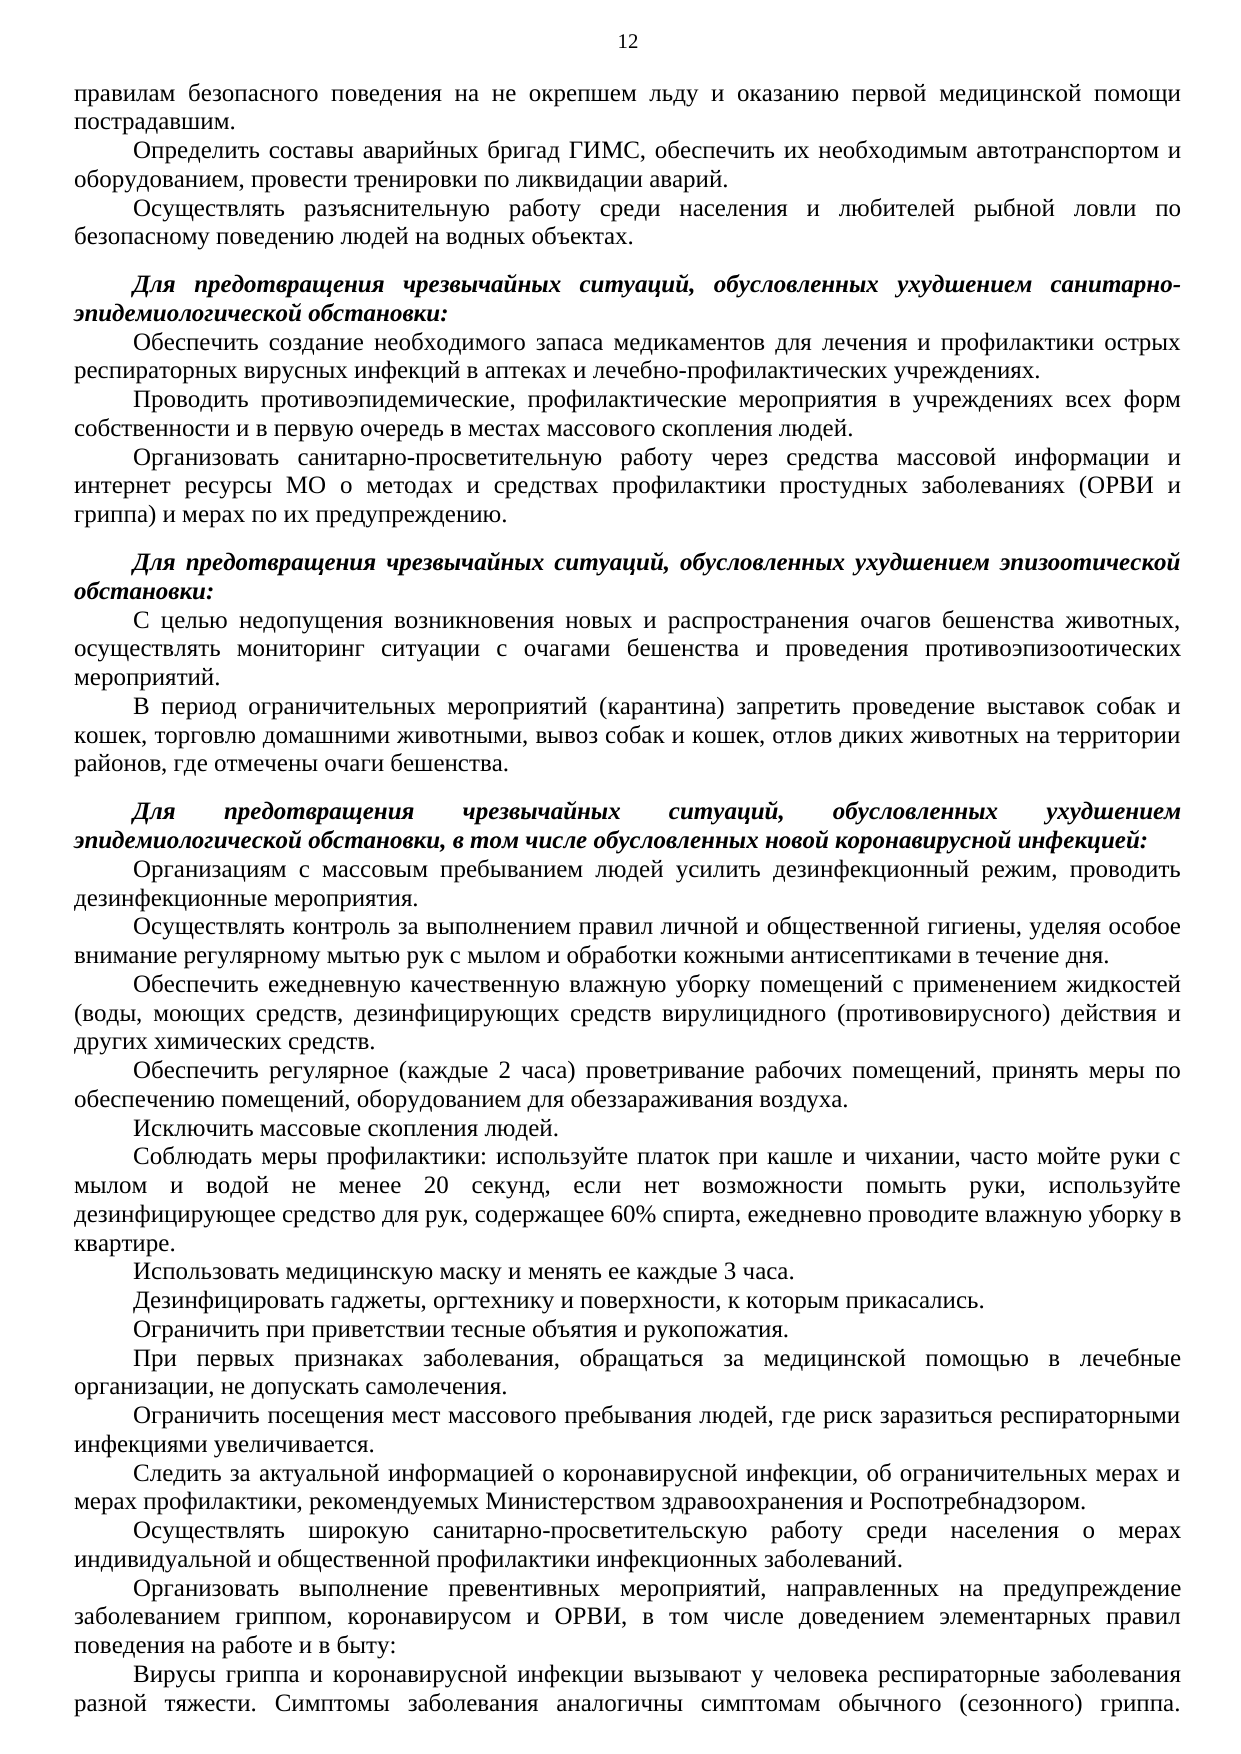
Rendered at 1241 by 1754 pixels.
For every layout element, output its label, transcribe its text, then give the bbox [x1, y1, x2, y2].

text Проводить противоэпидемические, профилактические мероприятия в учреждениях всех форм собственности и в первую очередь в местах массового скопления людей. [74, 384, 1182, 442]
text При первых признаках заболевания, обращаться за медицинской помощью в лечебные организации, не допускать самолечения. [74, 1343, 1182, 1400]
text Организовать санитарно-просветительную работу через средства массовой информации и интернет ресурсы МО о методах и средствах профилактики простудных заболеваниях (ОРВИ и гриппа) и мерах по их предупреждению. [74, 442, 1182, 528]
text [74, 78, 1182, 135]
text В период ограничительных мероприятий (карантина) запретить проведение выставок собак и кошек, торговлю домашними животными, вывоз собак и кошек, отлов диких животных на территории районов, где отмечены очаги бешенства. [74, 691, 1182, 777]
text Для предотвращения чрезвычайных ситуаций, обусловленных ухудшением эпидемиологической обстановки, в том числе обусловленных новой коронавирусной инфекцией: [74, 796, 1182, 854]
text Обеспечить регулярное (каждые 2 часа) проветривание рабочих помещений, принять меры по обеспечению помещений, оборудованием для обеззараживания воздуха. [74, 1055, 1182, 1113]
text Ограничить при приветствии тесные объятия и рукопожатия. [74, 1314, 1182, 1343]
text Осуществлять широкую санитарно-просветительскую работу среди населения о мерах индивидуальной и общественной профилактики инфекционных заболеваний. [74, 1515, 1182, 1573]
text Обеспечить ежедневную качественную влажную уборку помещений с применением жидкостей (воды, моющих средств, дезинфицирующих средств вирулицидного (противовирусного) действия и других химических средств. [74, 969, 1182, 1055]
text Исключить массовые скопления людей. [74, 1113, 1182, 1141]
text С целью недопущения возникновения новых и распространения очагов бешенства животных, осуществлять мониторинг ситуации с очагами бешенства и проведения противоэпизоотических мероприятий. [74, 605, 1182, 691]
text Ограничить посещения мест массового пребывания людей, где риск заразиться респираторными инфекциями увеличивается. [74, 1400, 1182, 1458]
text Соблюдать меры профилактики: используйте платок при кашле и чихании, часто мойте руки с мылом и водой не менее 20 секунд, если нет возможности помыть руки, используйте дезинфицирующее средство для рук, содержащее 60% спирта, ежедневно проводите влажную уборку в квартире. [74, 1141, 1182, 1256]
text Осуществлять контроль за выполнением правил личной и общественной гигиены, уделяя особое внимание регулярному мытью рук с мылом и обработки кожными антисептиками в течение дня. [74, 911, 1182, 969]
text Дезинфицировать гаджеты, оргтехнику и поверхности, к которым прикасались. [74, 1285, 1182, 1314]
text Организациям с массовым пребыванием людей усилить дезинфекционный режим, проводить дезинфекционные мероприятия. [74, 854, 1182, 911]
text Осуществлять разъяснительную работу среди населения и любителей рыбной ловли по безопасному поведению людей на водных объектах. [74, 193, 1182, 250]
text Определить составы аварийных бригад ГИМС, обеспечить их необходимым автотранспортом и оборудованием, провести тренировки по ликвидации аварий. [74, 135, 1182, 193]
text Использовать медицинскую маску и менять ее каждые 3 часа. [74, 1256, 1182, 1285]
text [74, 1659, 1182, 1716]
text Для предотвращения чрезвычайных ситуаций, обусловленных ухудшением эпизоотической обстановки: [74, 547, 1182, 605]
text Организовать выполнение превентивных мероприятий, направленных на предупреждение заболеванием гриппом, коронавирусом и ОРВИ, в том числе доведением элементарных правил поведения на работе и в быту: [74, 1573, 1182, 1659]
text Для предотвращения чрезвычайных ситуаций, обусловленных ухудшением санитарно-эпидемиологической обстановки: [74, 269, 1182, 327]
text Следить за актуальной информацией о коронавирусной инфекции, об ограничительных мерах и мерах профилактики, рекомендуемых Министерством здравоохранения и Роспотребнадзором. [74, 1458, 1182, 1515]
text Обеспечить создание необходимого запаса медикаментов для лечения и профилактики острых респираторных вирусных инфекций в аптеках и лечебно-профилактических учреждениях. [74, 327, 1182, 384]
